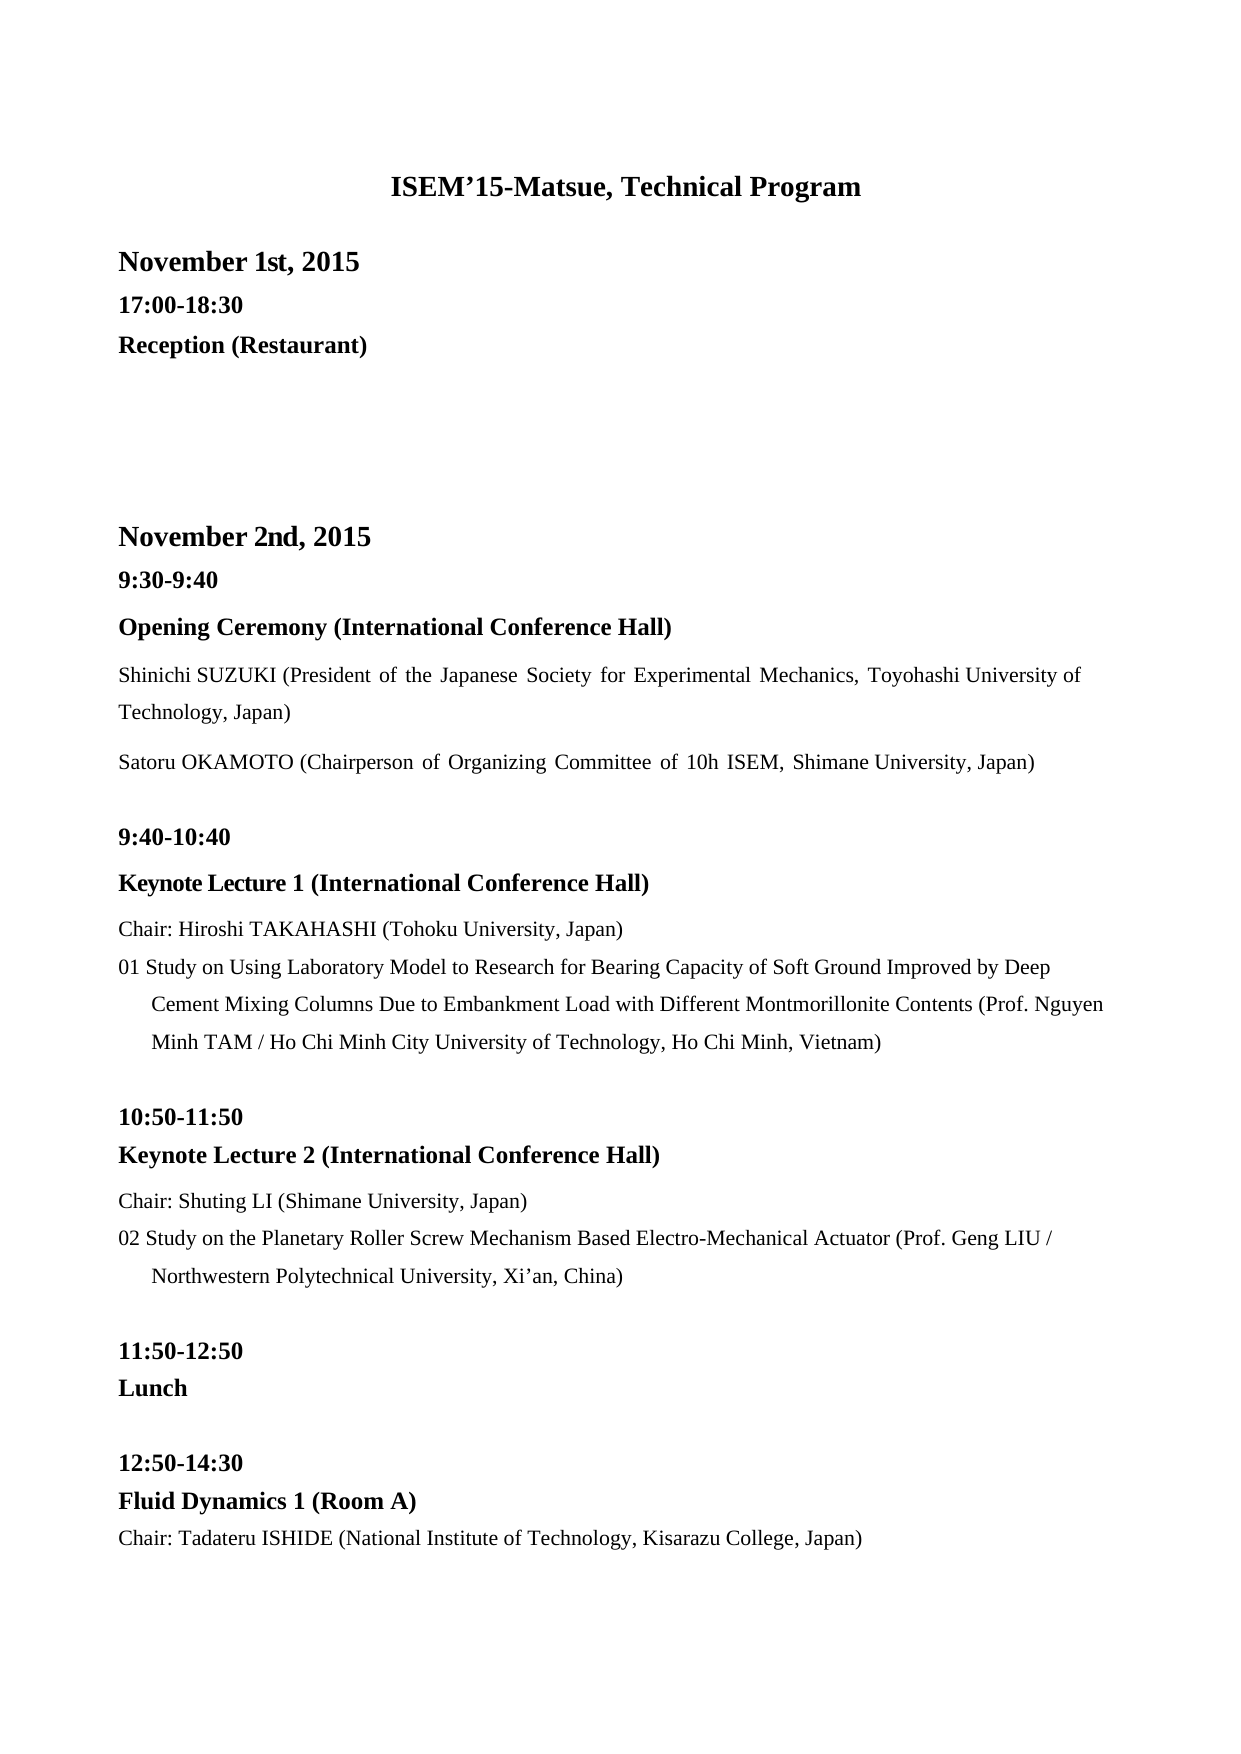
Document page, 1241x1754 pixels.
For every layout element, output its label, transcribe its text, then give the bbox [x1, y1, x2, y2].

subtitle 17:00-18:30 [118, 286, 1122, 324]
text November 1st, 2015 [118, 242, 1122, 279]
text Chair: Hiroshi TAKAHASHI (Tohoku University, Japan) [118, 910, 1122, 948]
text Keynote Lecture 1 (International Conference Hall) [118, 864, 1122, 902]
text 12:50-14:30 [118, 1444, 1122, 1482]
text Satoru OKAMOTO (Chairperson of Organizing Committee of 10h ISEM, Shimane University, Japan) [118, 743, 1122, 780]
subtitle 9:40-10:40 [118, 818, 1122, 855]
text 10:50-11:50 [118, 1098, 1122, 1135]
text Lunch [118, 1369, 1122, 1407]
text Chair: Shuting LI (Shimane University, Japan) [118, 1182, 1122, 1219]
text Opening Ceremony (International Conference Hall) [118, 607, 1122, 645]
text 01 Study on Using Laboratory Model to Research for Bearing Capacity of Soft Ground Improved by Deep Cement Mixing Columns Due to Embankment Load with Different Montmorillonite Contents (Prof. Nguyen Minh TAM / Ho Chi Minh City University of Technology, Ho Chi Minh, Vietnam) [118, 948, 1122, 1060]
text Shinichi SUZUKI (President of the Japanese Society for Experimental Mechanics, Toyohashi University of Technology, Japan) [118, 656, 1122, 731]
text 11:50-12:50 [118, 1332, 1122, 1369]
text Chair: Tadateru ISHIDE (National Institute of Technology, Kisarazu College, Japan) [118, 1519, 1122, 1557]
text Reception (Restaurant) [118, 326, 1122, 363]
text 02 Study on the Planetary Roller Screw Mechanism Based Electro-Mechanical Actuator (Prof. Geng LIU / Northwestern Polytechnical University, Xi’an, China) [118, 1219, 1122, 1294]
subtitle ISEM’15-Matsue, Technical Program [129, 167, 1122, 204]
text Keynote Lecture 2 (International Conference Hall) [118, 1135, 1122, 1173]
text Fluid Dynamics 1 (Room A) [118, 1482, 1122, 1519]
text November 2nd, 2015 [118, 517, 1122, 554]
subtitle 9:30-9:40 [118, 561, 1122, 599]
